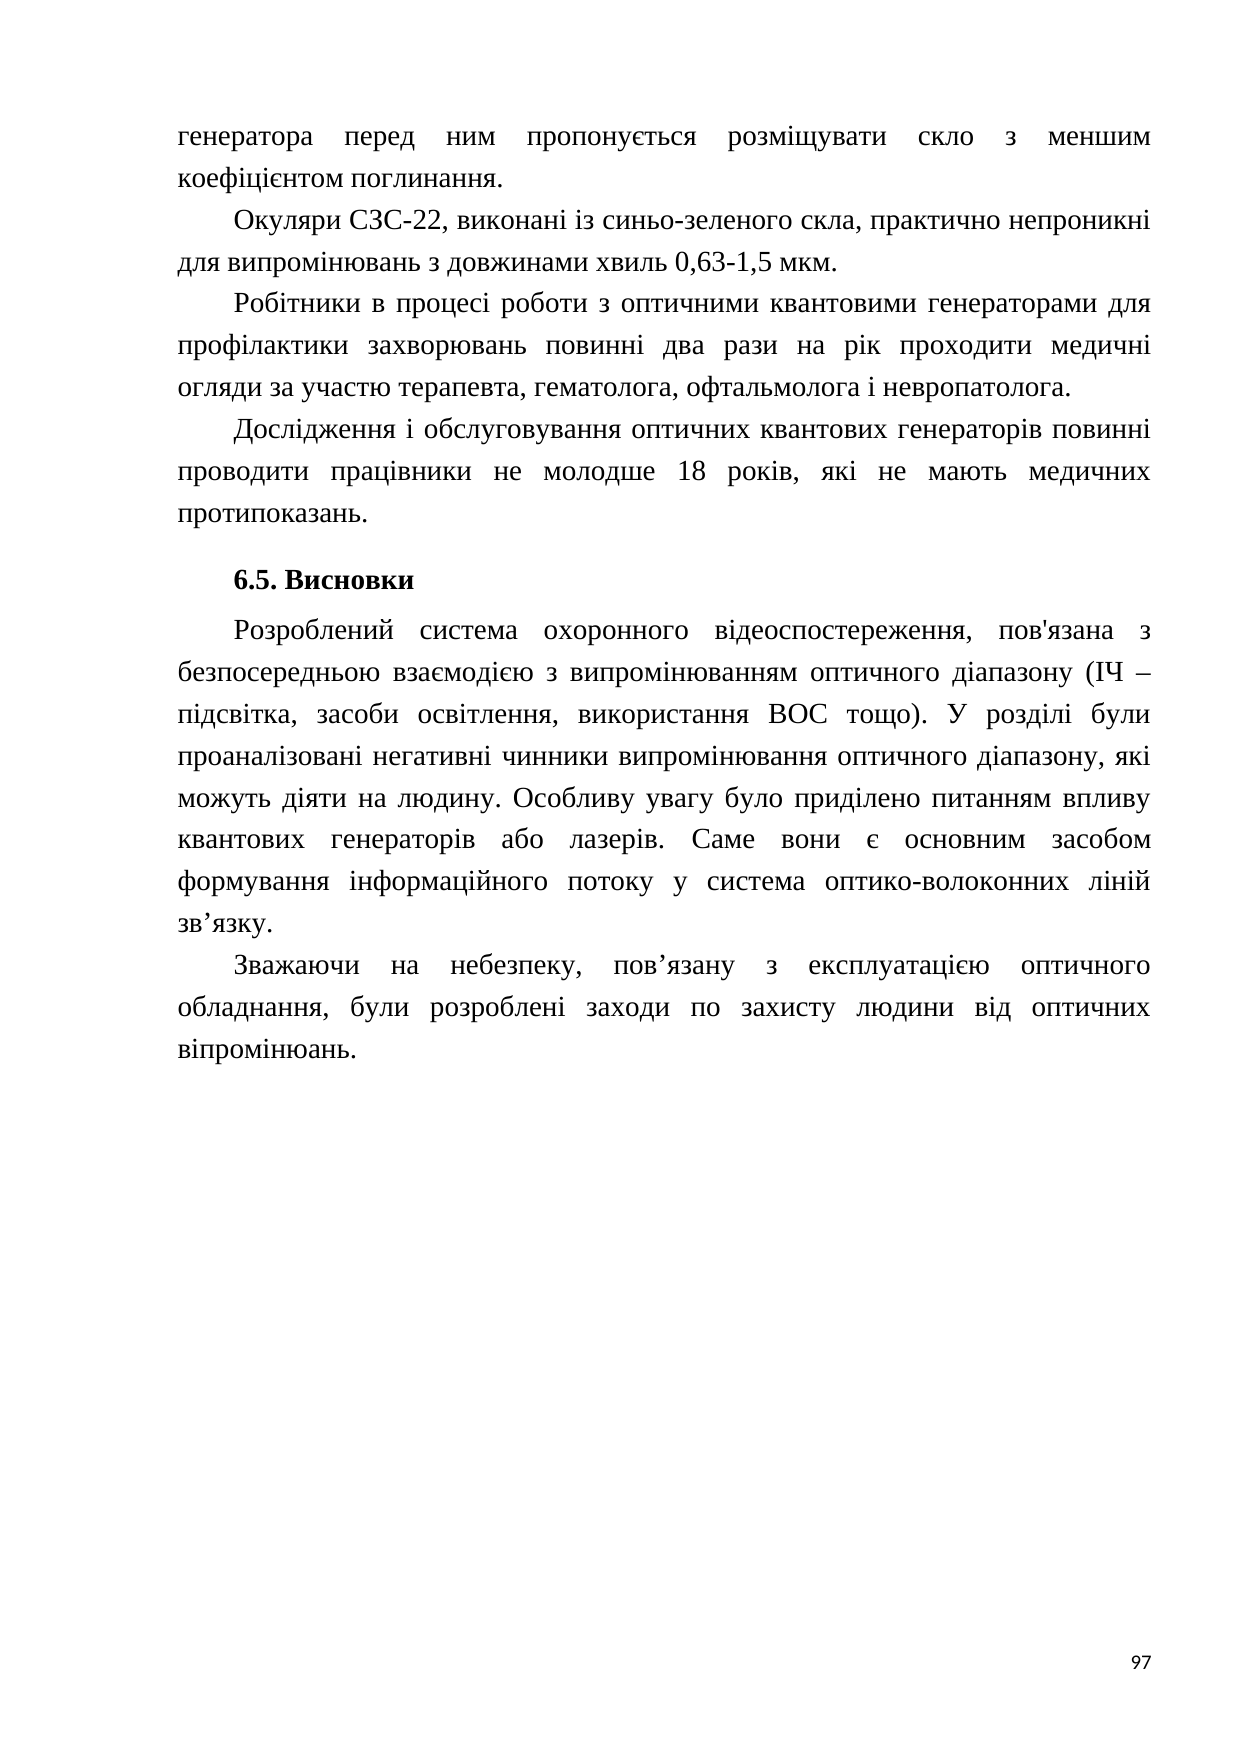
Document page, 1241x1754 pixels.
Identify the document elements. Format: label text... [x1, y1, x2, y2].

text Розроблений система охоронного відеоспостереження, пов'язана з безпосередньою взаємодією з випромінюванням оптичного діапазону (ІЧ – підсвітка, засоби освітлення, використання ВОС тощо). У розділі були проаналізовані негативні чинники випромінювання оптичного діапазону, які можуть діяти на людину. Особливу увагу було приділено питанням впливу квантових генераторів або лазерів. Саме вони є основним засобом формування інформаційного потоку у система оптико-волоконних ліній зв’язку. [177, 612, 1152, 939]
text Дослідження і обслуговування оптичних квантових генераторів повинні проводити працівники не молодше 18 років, які не мають медичних протипоказань. [177, 411, 1152, 528]
text Окуляри СЗС-22, виконані із синьо-зеленого скла, практично непроникні для випромінювань з довжинами хвиль 0,63-1,5 мкм. [177, 202, 1152, 277]
text Робітники в процесі роботи з оптичними квантовими генераторами для профілактики захворювань повинні два рази на рік проходити медичні огляди за участю терапевта, гематолога, офтальмолога і невропатолога. [177, 286, 1152, 403]
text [177, 118, 1152, 193]
text Зважаючи на небезпеку, пов’язану з експлуатацією оптичного обладнання, були розроблені заходи по захисту людини від оптичних віпромінюань. [177, 947, 1152, 1064]
subtitle 6.5. Висновки [177, 562, 1152, 595]
